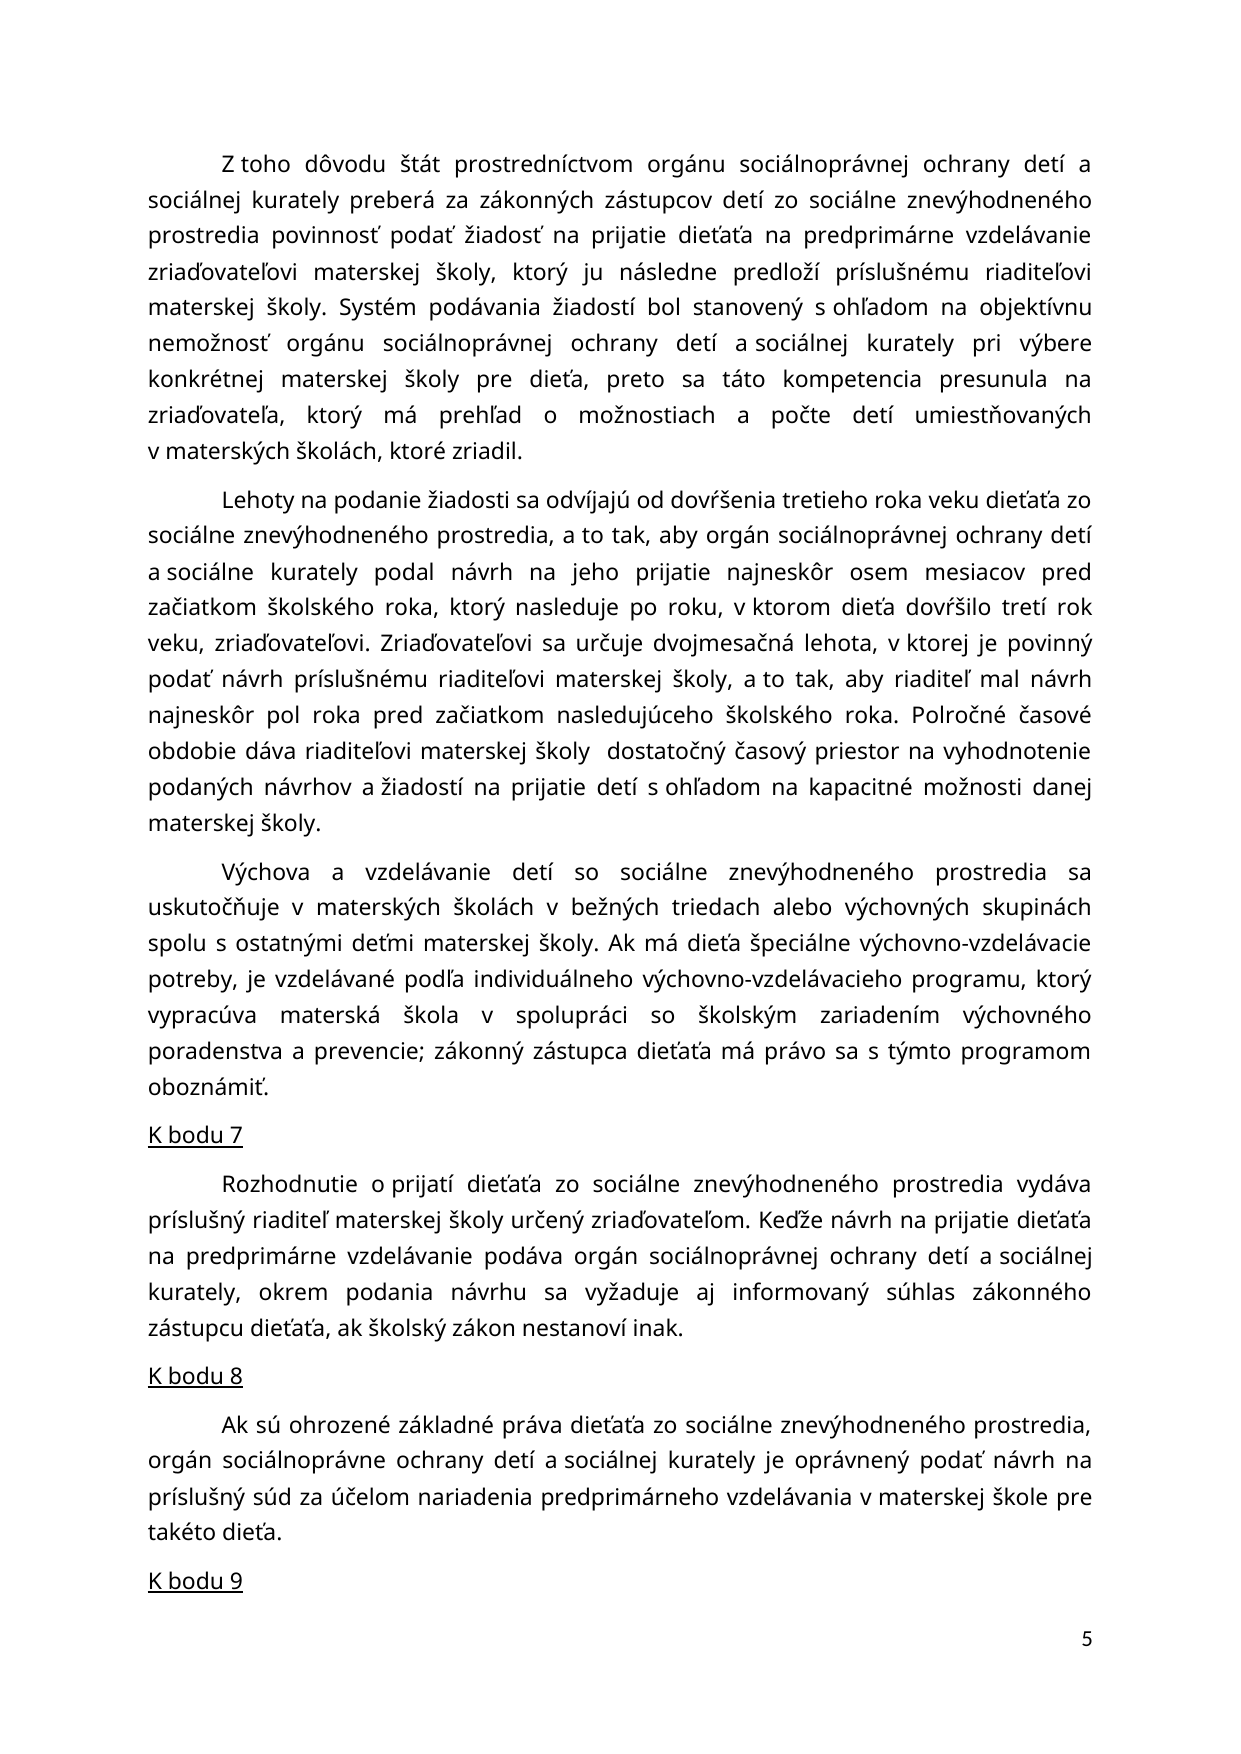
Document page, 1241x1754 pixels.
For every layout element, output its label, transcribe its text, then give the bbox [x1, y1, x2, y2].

text K bodu 7 [148, 1119, 1093, 1151]
text Výchova a vzdelávanie detí so sociálne znevýhodneného prostredia sa uskutočňuje v materských školách v bežných triedach alebo výchovných skupinách spolu s ostatnými deťmi materskej školy. Ak má dieťa špeciálne výchovno-vzdelávacie potreby, je vzdelávané podľa individuálneho výchovno-vzdelávacieho programu, ktorý vypracúva materská škola v spolupráci so školským zariadením výchovného poradenstva a prevencie; zákonný zástupca dieťaťa má právo sa s týmto programom oboznámiť. [148, 855, 1093, 1102]
text Z toho dôvodu štát prostredníctvom orgánu sociálnoprávnej ochrany detí a sociálnej kurately preberá za zákonných zástupcov detí zo sociálne znevýhodneného prostredia povinnosť podať žiadosť na prijatie dieťaťa na predprimárne vzdelávanie zriaďovateľovi materskej školy, ktorý ju následne predloží príslušnému riaditeľovi materskej školy. Systém podávania žiadostí bol stanovený s ohľadom na objektívnu nemožnosť orgánu sociálnoprávnej ochrany detí a sociálnej kurately pri výbere konkrétnej materskej školy pre dieťa, preto sa táto kompetencia presunula na zriaďovateľa, ktorý má prehľad o možnostiach a počte detí umiestňovaných v materských školách, ktoré zriadil. [148, 148, 1093, 466]
text K bodu 9 [148, 1565, 1093, 1596]
text K bodu 8 [148, 1360, 1093, 1391]
text Ak sú ohrozené základné práva dieťaťa zo sociálne znevýhodneného prostredia, orgán sociálnoprávne ochrany detí a sociálnej kurately je oprávnený podať návrh na príslušný súd za účelom nariadenia predprimárneho vzdelávania v materskej škole pre takéto dieťa. [148, 1408, 1093, 1548]
text Rozhodnutie o prijatí dieťaťa zo sociálne znevýhodneného prostredia vydáva príslušný riaditeľ materskej školy určený zriaďovateľom. Keďže návrh na prijatie dieťaťa na predprimárne vzdelávanie podáva orgán sociálnoprávnej ochrany detí a sociálnej kurately, okrem podania návrhu sa vyžaduje aj informovaný súhlas zákonného zástupcu dieťaťa, ak školský zákon nestanoví inak. [148, 1168, 1093, 1343]
text Lehoty na podanie žiadosti sa odvíjajú od dovŕšenia tretieho roka veku dieťaťa zo sociálne znevýhodneného prostredia, a to tak, aby orgán sociálnoprávnej ochrany detí a sociálne kurately podal návrh na jeho prijatie najneskôr osem mesiacov pred začiatkom školského roka, ktorý nasleduje po roku, v ktorom dieťa dovŕšilo tretí rok veku, zriaďovateľovi. Zriaďovateľovi sa určuje dvojmesačná lehota, v ktorej je povinný podať návrh príslušnému riaditeľovi materskej školy, a to tak, aby riaditeľ mal návrh najneskôr pol roka pred začiatkom nasledujúceho školského roka. Polročné časové obdobie dáva riaditeľovi materskej školy dostatočný časový priestor na vyhodnotenie podaných návrhov a žiadostí na prijatie detí s ohľadom na kapacitné možnosti danej materskej školy. [148, 483, 1093, 838]
